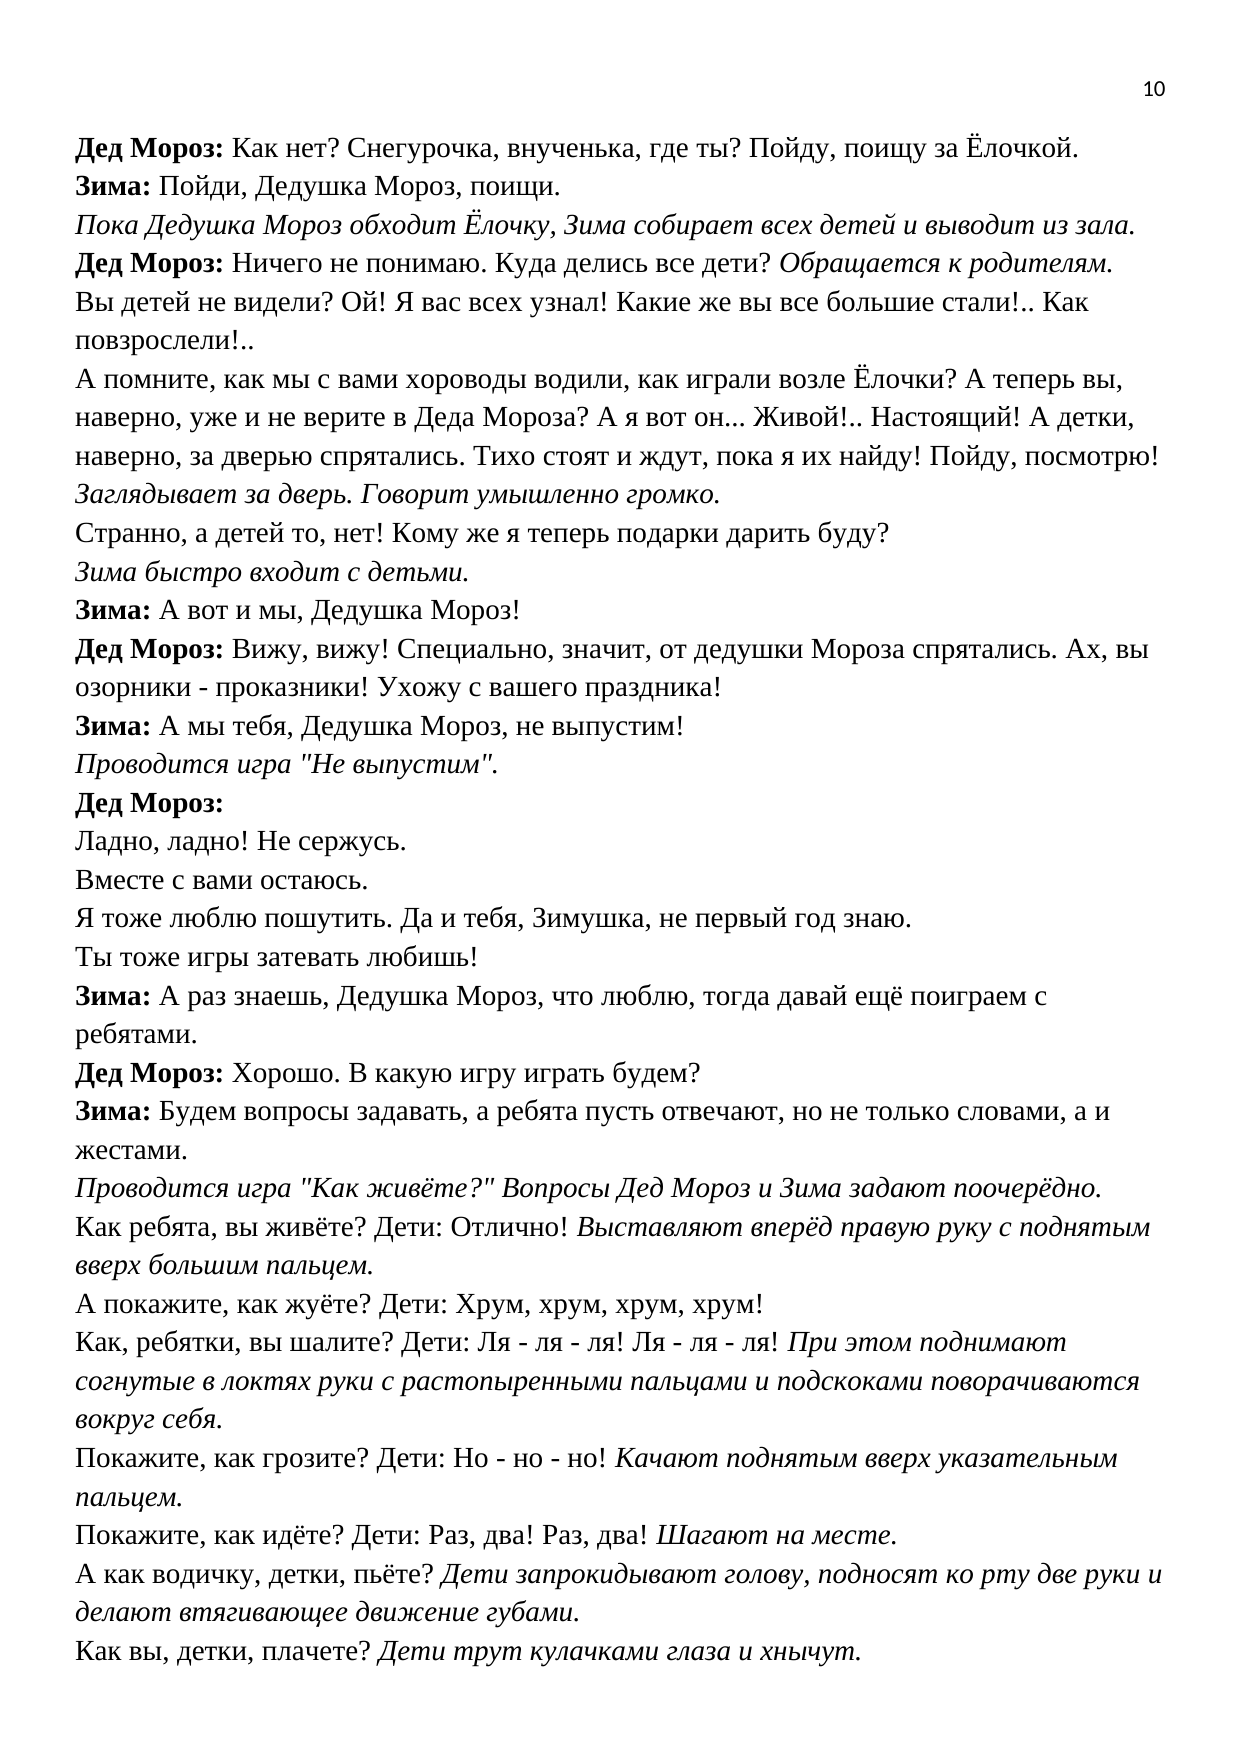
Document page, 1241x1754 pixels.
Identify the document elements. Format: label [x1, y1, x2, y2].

text [75, 130, 1165, 1666]
